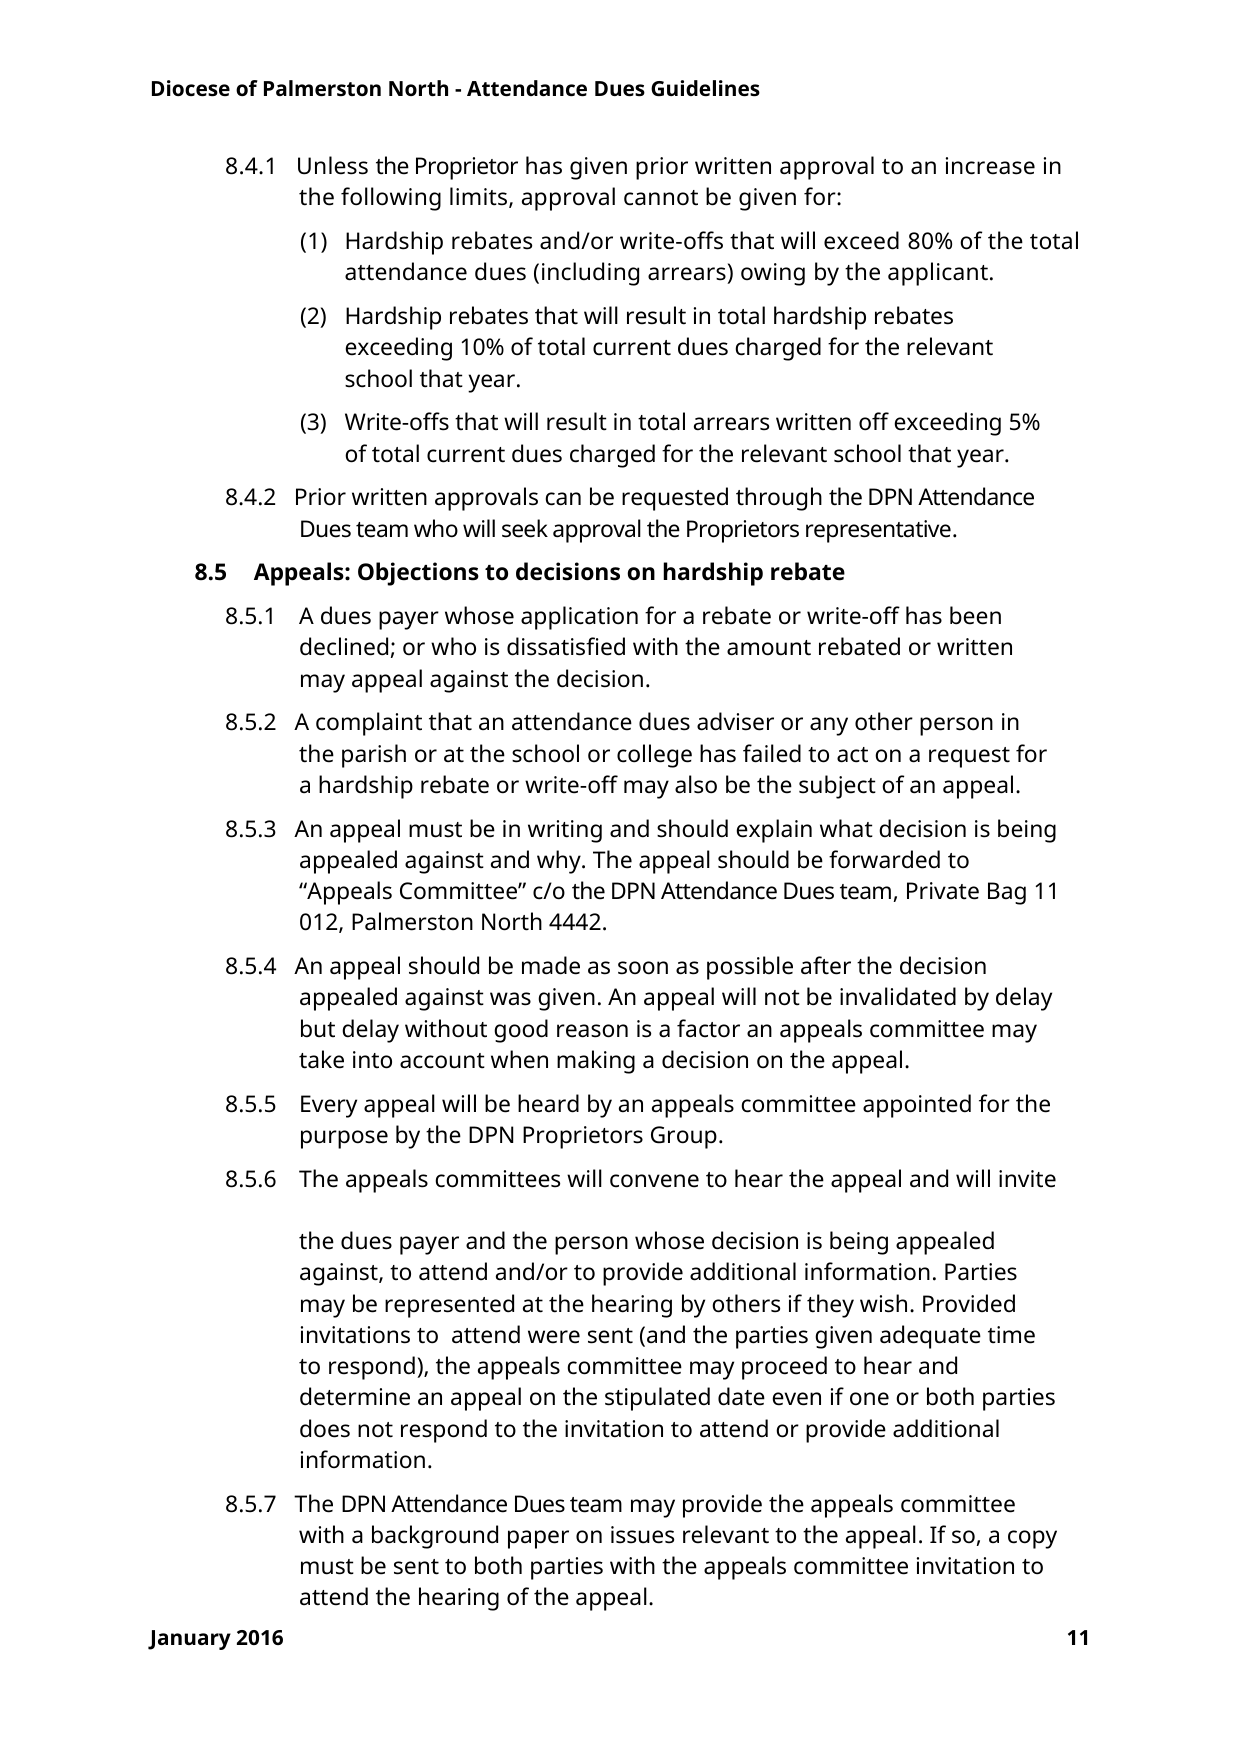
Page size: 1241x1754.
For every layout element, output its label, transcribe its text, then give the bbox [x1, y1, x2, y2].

text 8.4.2 Prior written approvals can be requested through the DPN Attendance Dues team who will seek approval the Proprietors representative. [225, 481, 1060, 544]
text 8.5.3 An appeal must be in writing and should explain what decision is being appealed against and why. The appeal should be forwarded to “Appeals Committee” c/o the DPN Attendance Dues team, Private Bag 11 012, Palmerston North 4442. [225, 812, 1060, 937]
text (1) Hardship rebates and/or write-offs that will exceed 80% of the total attendance dues (including arrears) owing by the applicant. [300, 225, 1090, 287]
text 8.5.1 A dues payer whose application for a rebate or write-off has been declined; or who is dissatisfied with the amount rebated or written may appeal against the decision. [225, 600, 1060, 694]
text 8.5.4 An appeal should be made as soon as possible after the decision appealed against was given. An appeal will not be invalidated by delay but delay without good reason is a factor an appeals committee may take into account when making a decision on the appeal. [225, 950, 1060, 1075]
text 8.5.5 Every appeal will be heard by an appeals committee appointed for the purpose by the DPN Proprietors Group. [225, 1087, 1060, 1150]
text (3) Write-offs that will result in total arrears written off exceeding 5% of total current dues charged for the relevant school that year. [300, 406, 1060, 469]
text (2) Hardship rebates that will result in total hardship rebates exceeding 10% of total current dues charged for the relevant school that year. [300, 300, 1060, 394]
text 8.5.6 The appeals committees will convene to hear the appeal and will invite the dues payer and the person whose decision is being appealed against, to attend and/or to provide additional information. Parties may be represented at the hearing by others if they wish. Provided invitations to attend were sent (and the parties given adequate time to respond), the appeals committee may proceed to hear and determine an appeal on the stipulated date even if one or both parties does not respond to the invitation to attend or provide additional information. [225, 1162, 1060, 1475]
text 8.5 Appeals: Objections to decisions on hardship rebate [194, 556, 1060, 587]
text 8.5.2 A complaint that an attendance dues adviser or any other person in the parish or at the school or college has failed to act on a request for a hardship rebate or write-off may also be the subject of an appeal. [225, 706, 1060, 800]
text 8.4.1 Unless the Proprietor has given prior written approval to an increase in the following limits, approval cannot be given for: [225, 150, 1090, 212]
text 8.5.7 The DPN Attendance Dues team may provide the appeals committee with a background paper on issues relevant to the appeal. If so, a copy must be sent to both parties with the appeals committee invitation to attend the hearing of the appeal. [225, 1487, 1060, 1612]
